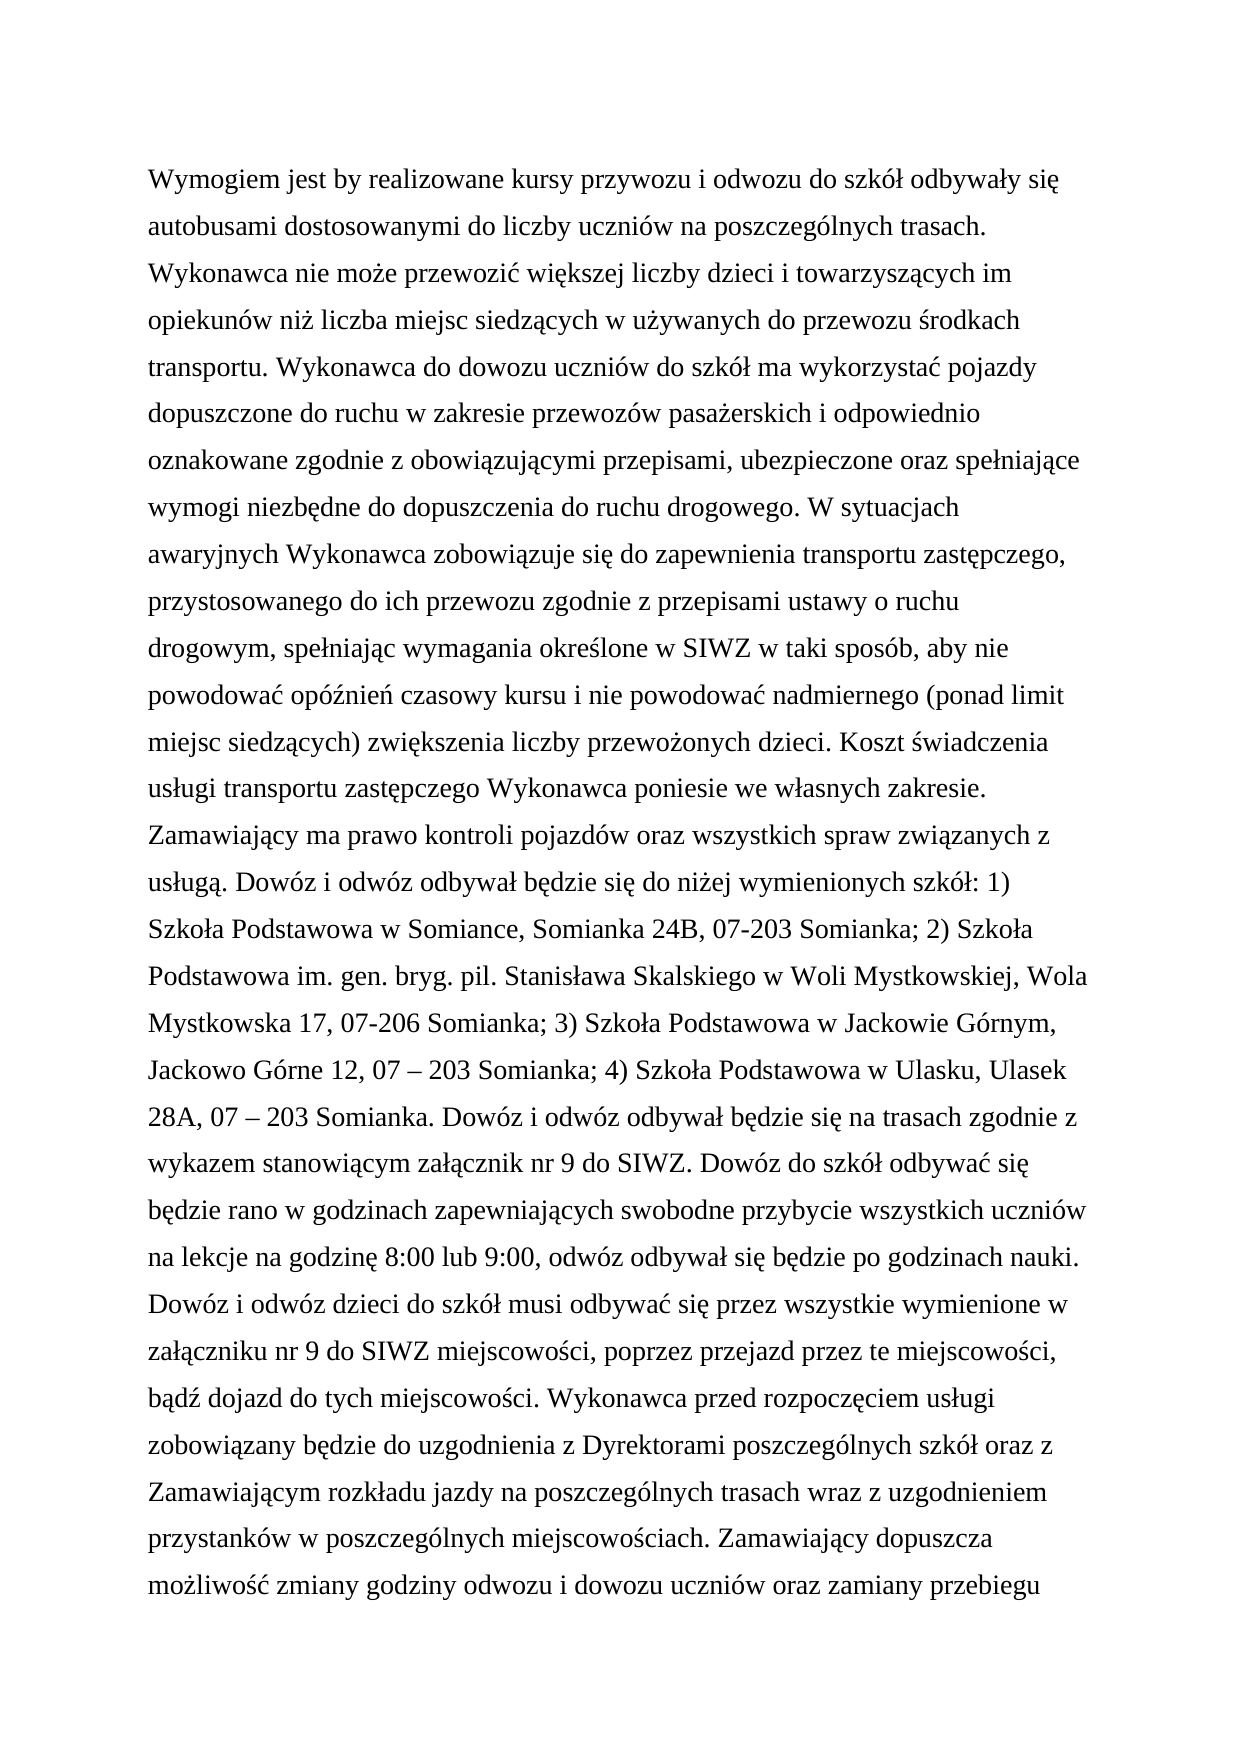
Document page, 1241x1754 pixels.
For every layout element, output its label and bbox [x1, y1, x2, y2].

text [148, 148, 1093, 1601]
